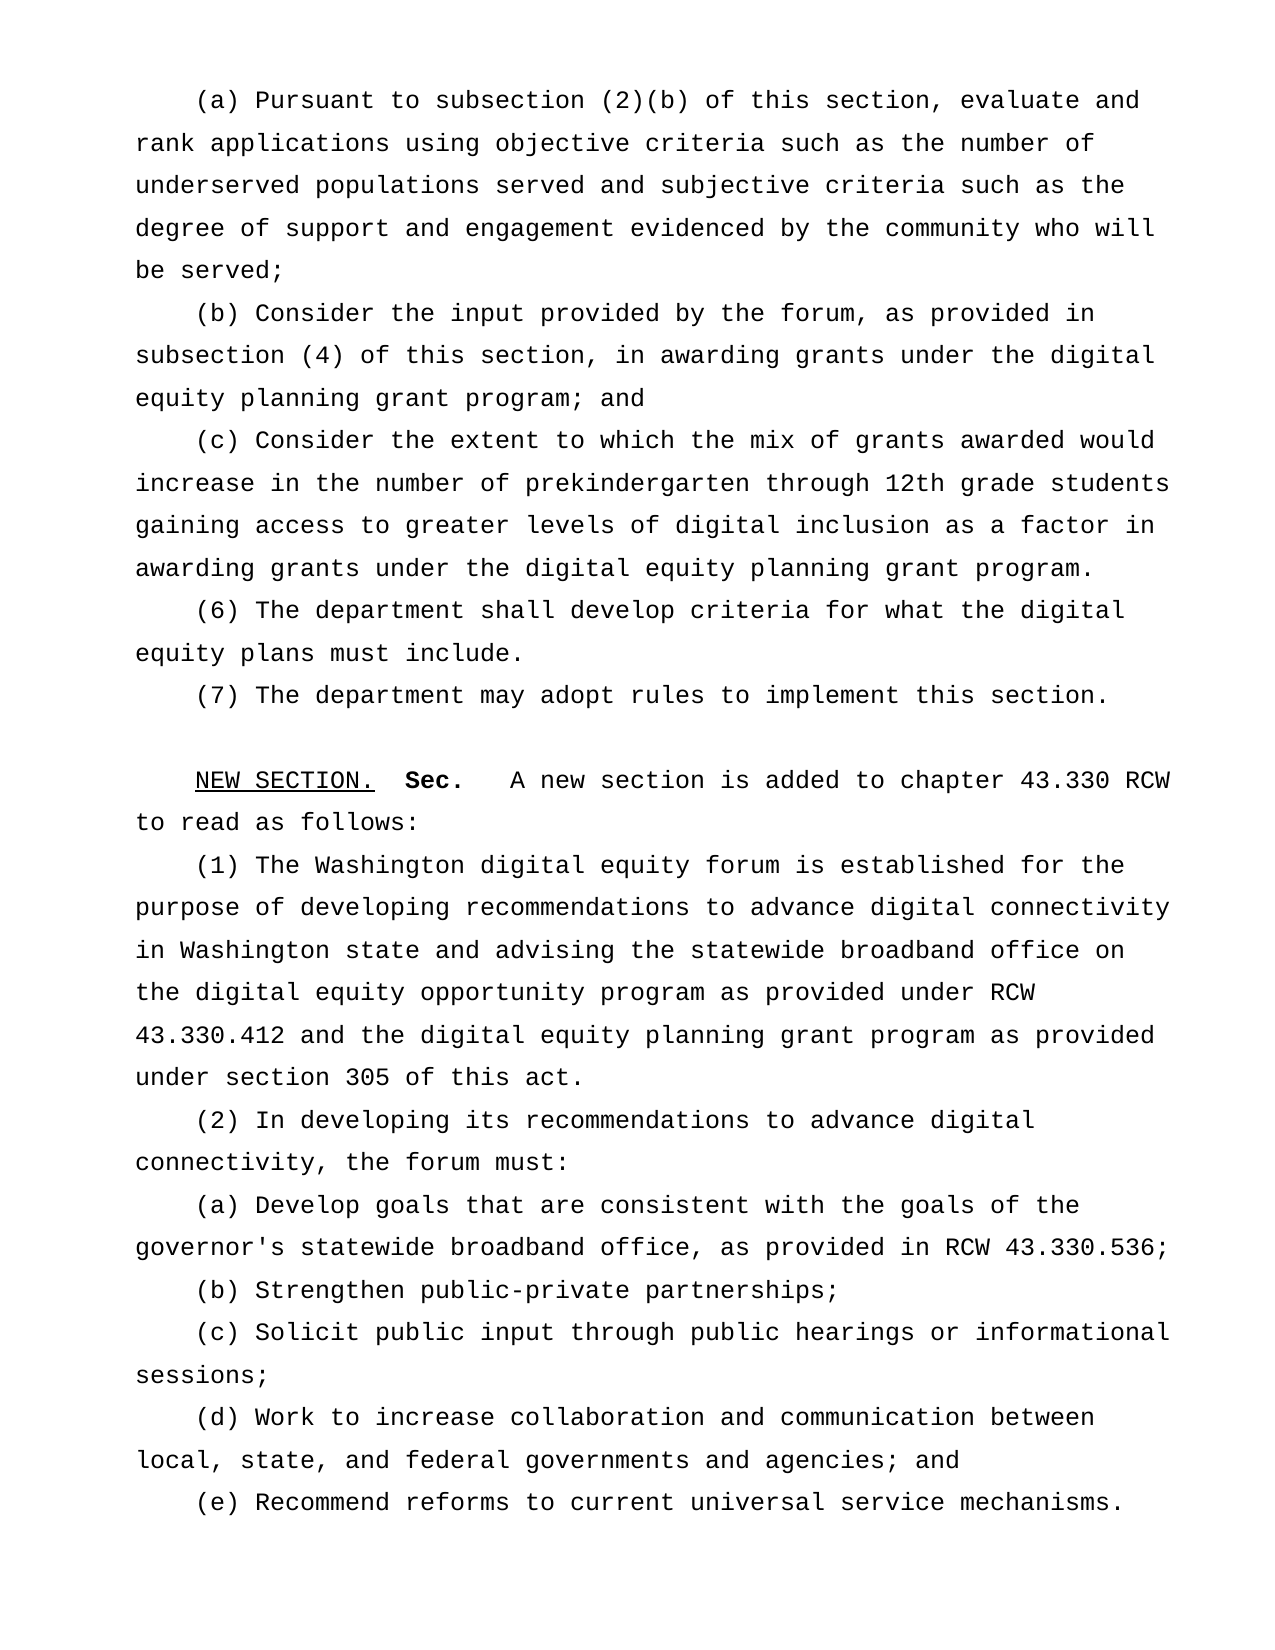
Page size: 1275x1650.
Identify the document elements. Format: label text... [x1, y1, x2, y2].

text (b) Consider the input provided by the forum, as provided in subsection (4) of this section, in awarding grants under the digital equity planning grant program; and [135, 287, 1170, 415]
text (1) The Washington digital equity forum is established for the purpose of developing recommendations to advance digital connectivity in Washington state and advising the statewide broadband office on the digital equity opportunity program as provided under RCW 43.330.412 and the digital equity planning grant program as provided under section 305 of this act. [135, 839, 1170, 1094]
text (c) Consider the extent to which the mix of grants awarded would increase in the number of prekindergarten through 12th grade students gaining access to greater levels of digital inclusion as a factor in awarding grants under the digital equity planning grant program. [135, 415, 1170, 585]
text (6) The department shall develop criteria for what the digital equity plans must include. [135, 585, 1170, 670]
text (b) Strengthen public-private partnerships; [135, 1264, 1170, 1307]
text (a) Develop goals that are consistent with the goals of the governor's statewide broadband office, as provided in RCW 43.330.536; [135, 1179, 1170, 1264]
text (a) Pursuant to subsection (2)(b) of this section, evaluate and rank applications using objective criteria such as the number of underserved populations served and subjective criteria such as the degree of support and engagement evidenced by the community who will be served; [135, 75, 1170, 287]
text (c) Solicit public input through public hearings or informational sessions; [135, 1307, 1170, 1392]
text (7) The department may adopt rules to implement this section. [135, 670, 1170, 712]
text NEW SECTION. Sec. A new section is added to chapter 43.330 RCW to read as follows: [135, 754, 1170, 839]
text (2) In developing its recommendations to advance digital connectivity, the forum must: [135, 1094, 1170, 1179]
text (d) Work to increase collaboration and communication between local, state, and federal governments and agencies; and [135, 1392, 1170, 1477]
text (e) Recommend reforms to current universal service mechanisms. [135, 1477, 1170, 1519]
